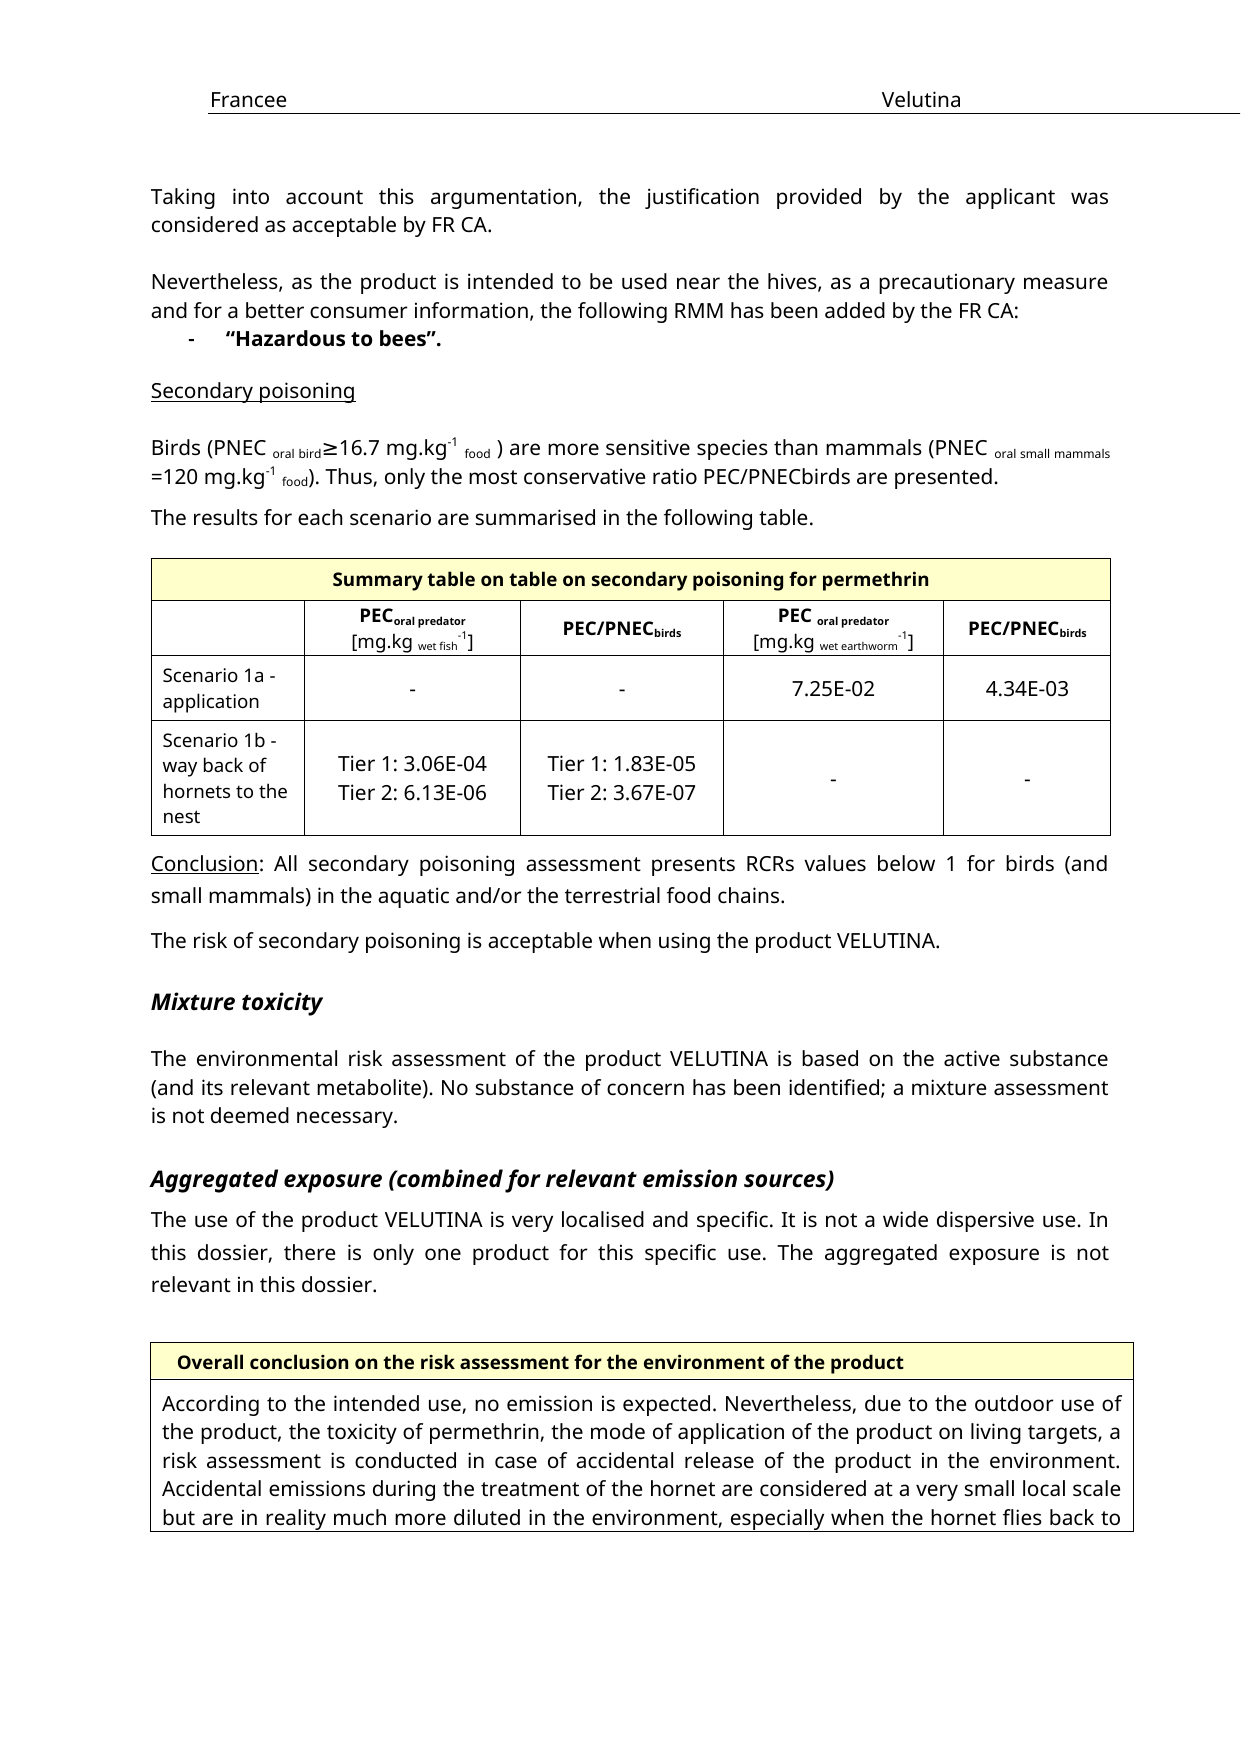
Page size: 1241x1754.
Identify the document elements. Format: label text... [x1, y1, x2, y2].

text The results for each scenario are summarised in the following table. [151, 503, 1110, 531]
text The risk of secondary poisoning is acceptable when using the product VELUTINA. [151, 927, 1110, 955]
table_cell PEC/PNECbirds [521, 601, 723, 655]
text Nevertheless, as the product is intended to be used near the hives, as a precautionary measure and for a better consumer information, the following RMM has been added by the FR CA: [151, 267, 1110, 324]
text Birds (PNEC oral bird≥16.7 mg.kg-1 food ) are more sensitive species than mammals (PNEC oral small mammals =120 mg.kg-1 food). Thus, only the most conservative ratio PEC/PNECbirds are presented. [151, 433, 1110, 490]
table_cell PECoral predator [mg.kg wet fish-1] [305, 601, 520, 655]
text Conclusion: All secondary poisoning assessment presents RCRs values below 1 for birds (and small mammals) in the aquatic and/or the terrestrial food chains. [151, 849, 1110, 910]
table_cell - [944, 721, 1110, 835]
text Secondary poisoning [151, 377, 1110, 405]
table_cell - [521, 656, 723, 720]
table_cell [151, 1380, 1133, 1531]
text Mixture toxicity [151, 986, 1110, 1017]
text The use of the product VELUTINA is very localised and specific. It is not a wide dispersive use. In this dossier, there is only one product for this specific use. The aggregated exposure is not relevant in this dossier. [151, 1205, 1110, 1299]
table_cell [152, 601, 304, 655]
table_cell 7.25E-02 [724, 656, 943, 720]
table_cell Scenario 1a - application [152, 656, 304, 720]
table_cell Tier 1: 3.06E-04 Tier 2: 6.13E-06 [305, 721, 520, 835]
table_cell PEC oral predator [mg.kg wet earthworm-1] [724, 601, 943, 655]
table_cell - [305, 656, 520, 720]
table_header Summary table on table on secondary poisoning for permethrin [152, 559, 1110, 600]
table_cell Tier 1: 1.83E-05 Tier 2: 3.67E-07 [521, 721, 723, 835]
table_cell PEC/PNECbirds [944, 601, 1110, 655]
text Taking into account this argumentation, the justification provided by the applicant was considered as acceptable by FR CA. [151, 182, 1110, 239]
table_cell 4.34E-03 [944, 656, 1110, 720]
table_cell - [724, 721, 943, 835]
table_cell Scenario 1b - way back of hornets to the nest [152, 721, 304, 835]
table_header Overall conclusion on the risk assessment for the environment of the product [151, 1343, 1133, 1378]
text The environmental risk assessment of the product VELUTINA is based on the active substance (and its relevant metabolite). No substance of concern has been identified; a mixture assessment is not deemed necessary. [151, 1044, 1110, 1130]
list “Hazardous to bees”. [188, 324, 1110, 353]
text Aggregated exposure (combined for relevant emission sources) [151, 1163, 1110, 1194]
